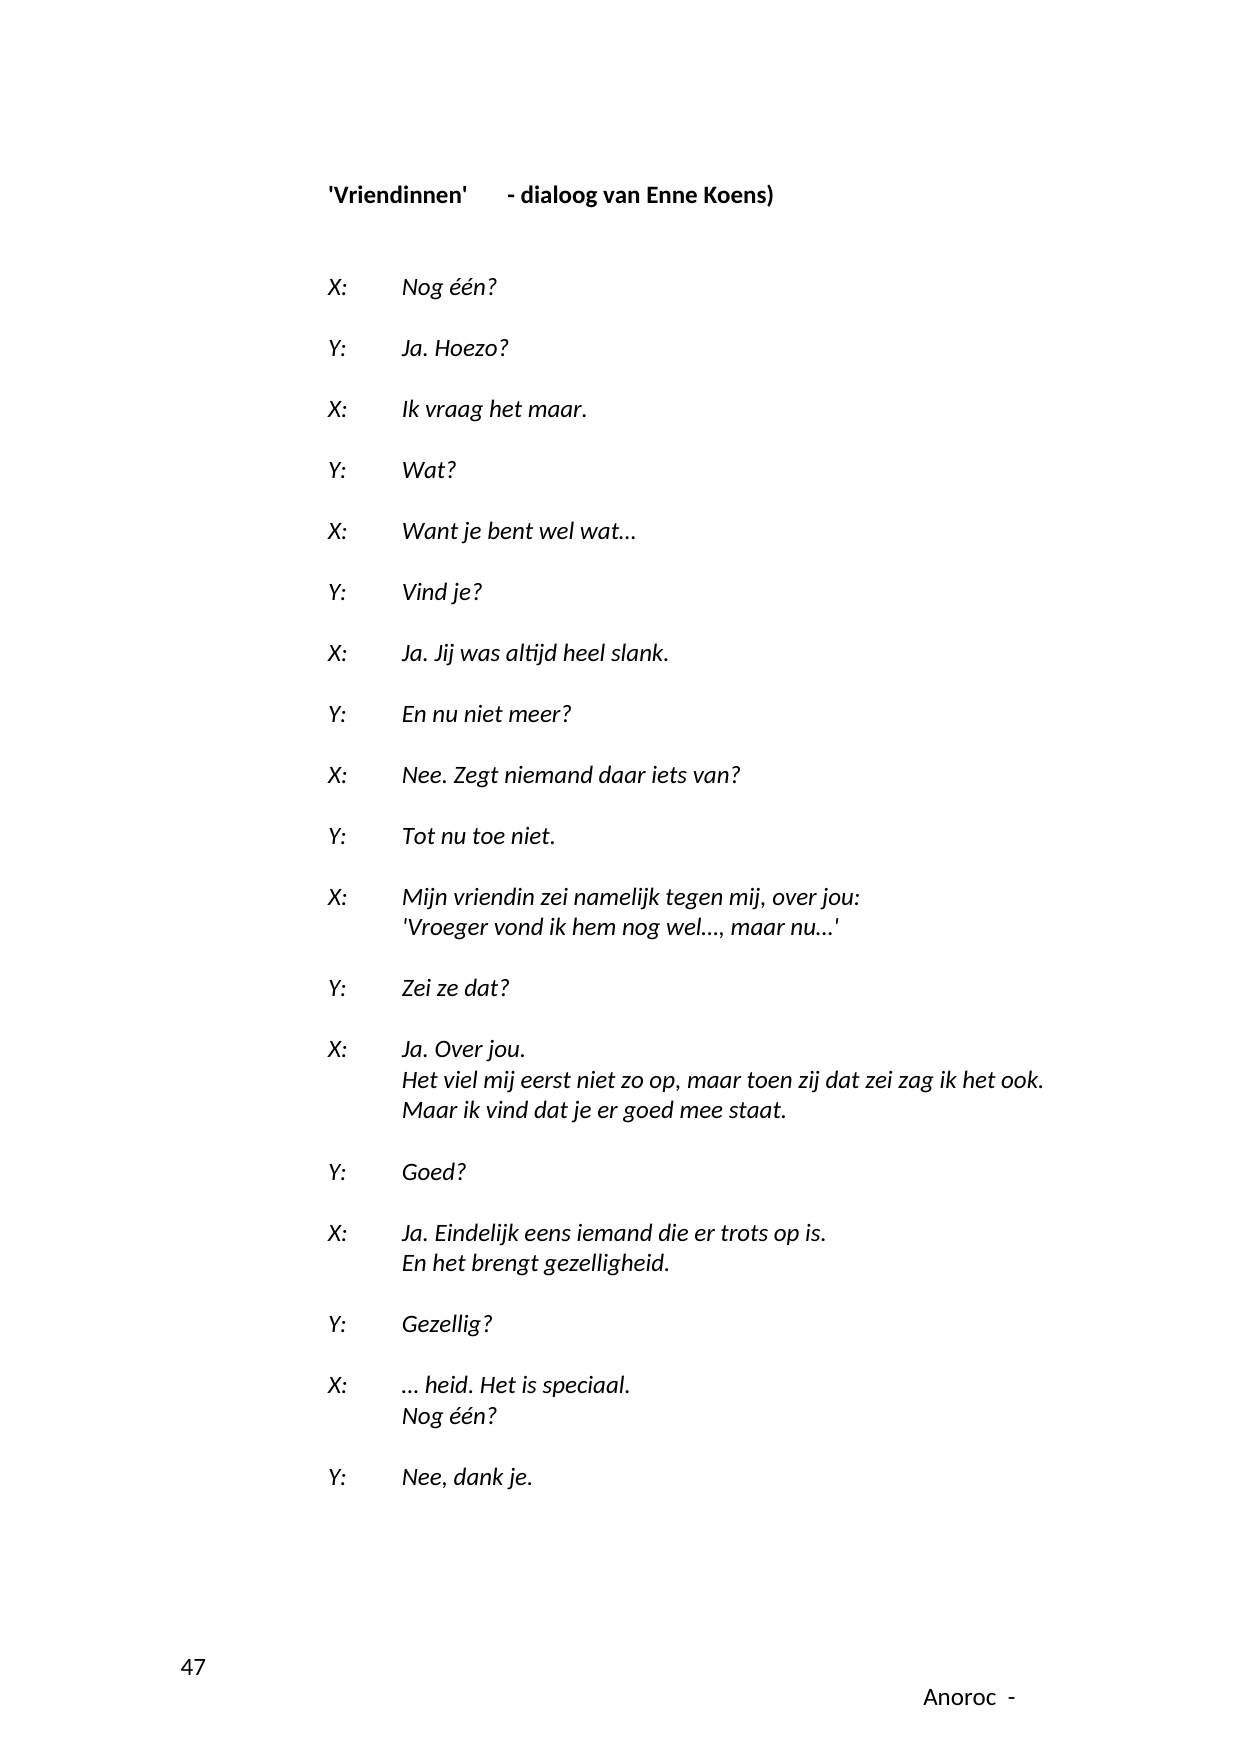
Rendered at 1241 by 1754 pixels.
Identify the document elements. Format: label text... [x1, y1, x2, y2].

text 'Vriendinnen' - dialoog van Enne Koens) [254, 179, 1053, 209]
text X: … heid. Het is speciaal. [254, 1369, 1053, 1400]
text Y: Goed? [254, 1156, 1053, 1186]
text Maar ik vind dat je er goed mee staat. [180, 1095, 1053, 1125]
text Y: En nu niet meer? [254, 698, 1053, 728]
text Y: Tot nu toe niet. [254, 820, 1053, 851]
text Nog één? [180, 1400, 1053, 1430]
text X: Nog één? [254, 271, 1053, 301]
text X: Ja. Over jou. [254, 1034, 1053, 1064]
text Y: Nee, dank je. [254, 1461, 1053, 1491]
text Y: Wat? [254, 454, 1053, 484]
text X: Want je bent wel wat… [254, 515, 1053, 545]
text Y: Zei ze dat? [254, 973, 1053, 1003]
text X: Ja. Eindelijk eens iemand die er trots op is. [254, 1217, 1053, 1247]
text 'Vroeger vond ik hem nog wel…, maar nu…' [180, 912, 1053, 942]
text Y: Vind je? [254, 576, 1053, 606]
text X: Mijn vriendin zei namelijk tegen mij, over jou: [254, 881, 1053, 912]
text X: Ik vraag het maar. [254, 393, 1053, 423]
text X: Ja. Jij was altijd heel slank. [254, 637, 1053, 667]
text Y: Ja. Hoezo? [180, 332, 1053, 362]
text Y: Gezellig? [254, 1308, 1053, 1339]
text En het brengt gezelligheid. [180, 1247, 1053, 1278]
text Het viel mij eerst niet zo op, maar toen zij dat zei zag ik het ook. [180, 1064, 1053, 1095]
text X: Nee. Zegt niemand daar iets van? [254, 759, 1053, 789]
